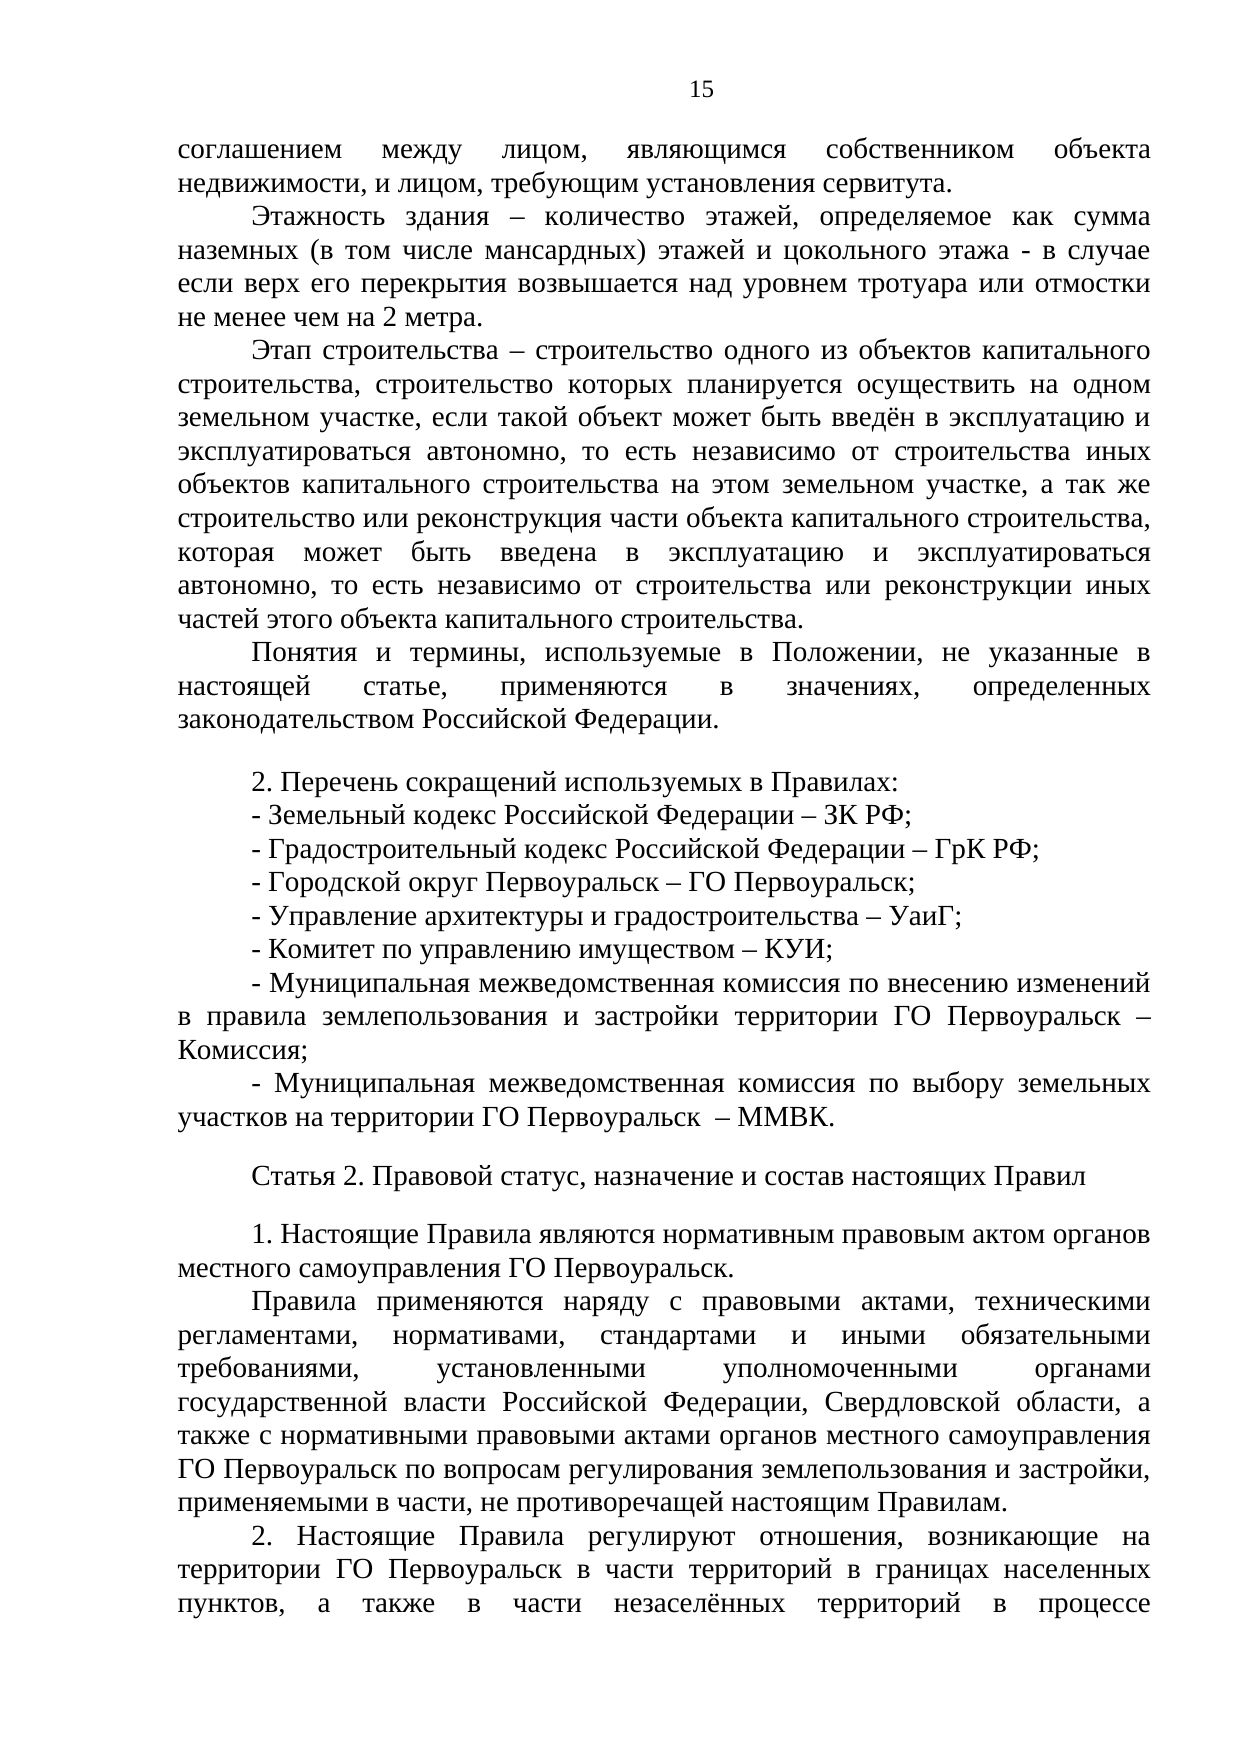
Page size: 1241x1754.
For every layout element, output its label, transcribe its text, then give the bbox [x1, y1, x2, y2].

text Этажность здания – количество этажей, определяемое как сумма наземных (в том числе мансардных) этажей и цокольного этажа - в случае если верх его перекрытия возвышается над уровнем тротуара или отмостки не менее чем на 2 метра. [177, 198, 1152, 332]
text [177, 131, 1152, 198]
subtitle Статья 2. Правовой статус, назначение и состав настоящих Правил [177, 1158, 1152, 1191]
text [177, 1518, 1152, 1619]
text Понятия и термины, используемые в Положении, не указанные в настоящей статье, применяются в значениях, определенных законодательством Российской Федерации. [177, 634, 1152, 735]
text - Градостроительный кодекс Российской Федерации – ГрК РФ; [177, 831, 1152, 864]
text - Земельный кодекс Российской Федерации – ЗК РФ; [177, 797, 1152, 831]
text - Муниципальная межведомственная комиссия по внесению изменений в правила землепользования и застройки территории ГО Первоуральск – Комиссия; [177, 965, 1152, 1066]
text Этап строительства – строительство одного из объектов капитального строительства, строительство которых планируется осуществить на одном земельном участке, если такой объект может быть введён в эксплуатацию и эксплуатироваться автономно, то есть независимо от строительства иных объектов капитального строительства на этом земельном участке, а так же строительство или реконструкция части объекта капитального строительства, которая может быть введена в эксплуатацию и эксплуатироваться автономно, то есть независимо от строительства или реконструкции иных частей этого объекта капитального строительства. [177, 332, 1152, 634]
text - Комитет по управлению имуществом – КУИ; [177, 931, 1152, 965]
text 2. Перечень сокращений используемых в Правилах: [177, 764, 1152, 797]
text - Городской округ Первоуральск – ГО Первоуральск; [177, 864, 1152, 898]
text 1. Настоящие Правила являются нормативным правовым актом органов местного самоуправления ГО Первоуральск. [177, 1216, 1152, 1283]
text Правила применяются наряду с правовыми актами, техническими регламентами, нормативами, стандартами и иными обязательными требованиями, установленными уполномоченными органами государственной власти Российской Федерации, Свердловской области, а также с нормативными правовыми актами органов местного самоуправления ГО Первоуральск по вопросам регулирования землепользования и застройки, применяемыми в части, не противоречащей настоящим Правилам. [177, 1283, 1152, 1518]
text - Муниципальная межведомственная комиссия по выбору земельных участков на территории ГО Первоуральск – ММВК. [177, 1066, 1152, 1133]
text - Управление архитектуры и градостроительства – УаиГ; [177, 898, 1152, 931]
